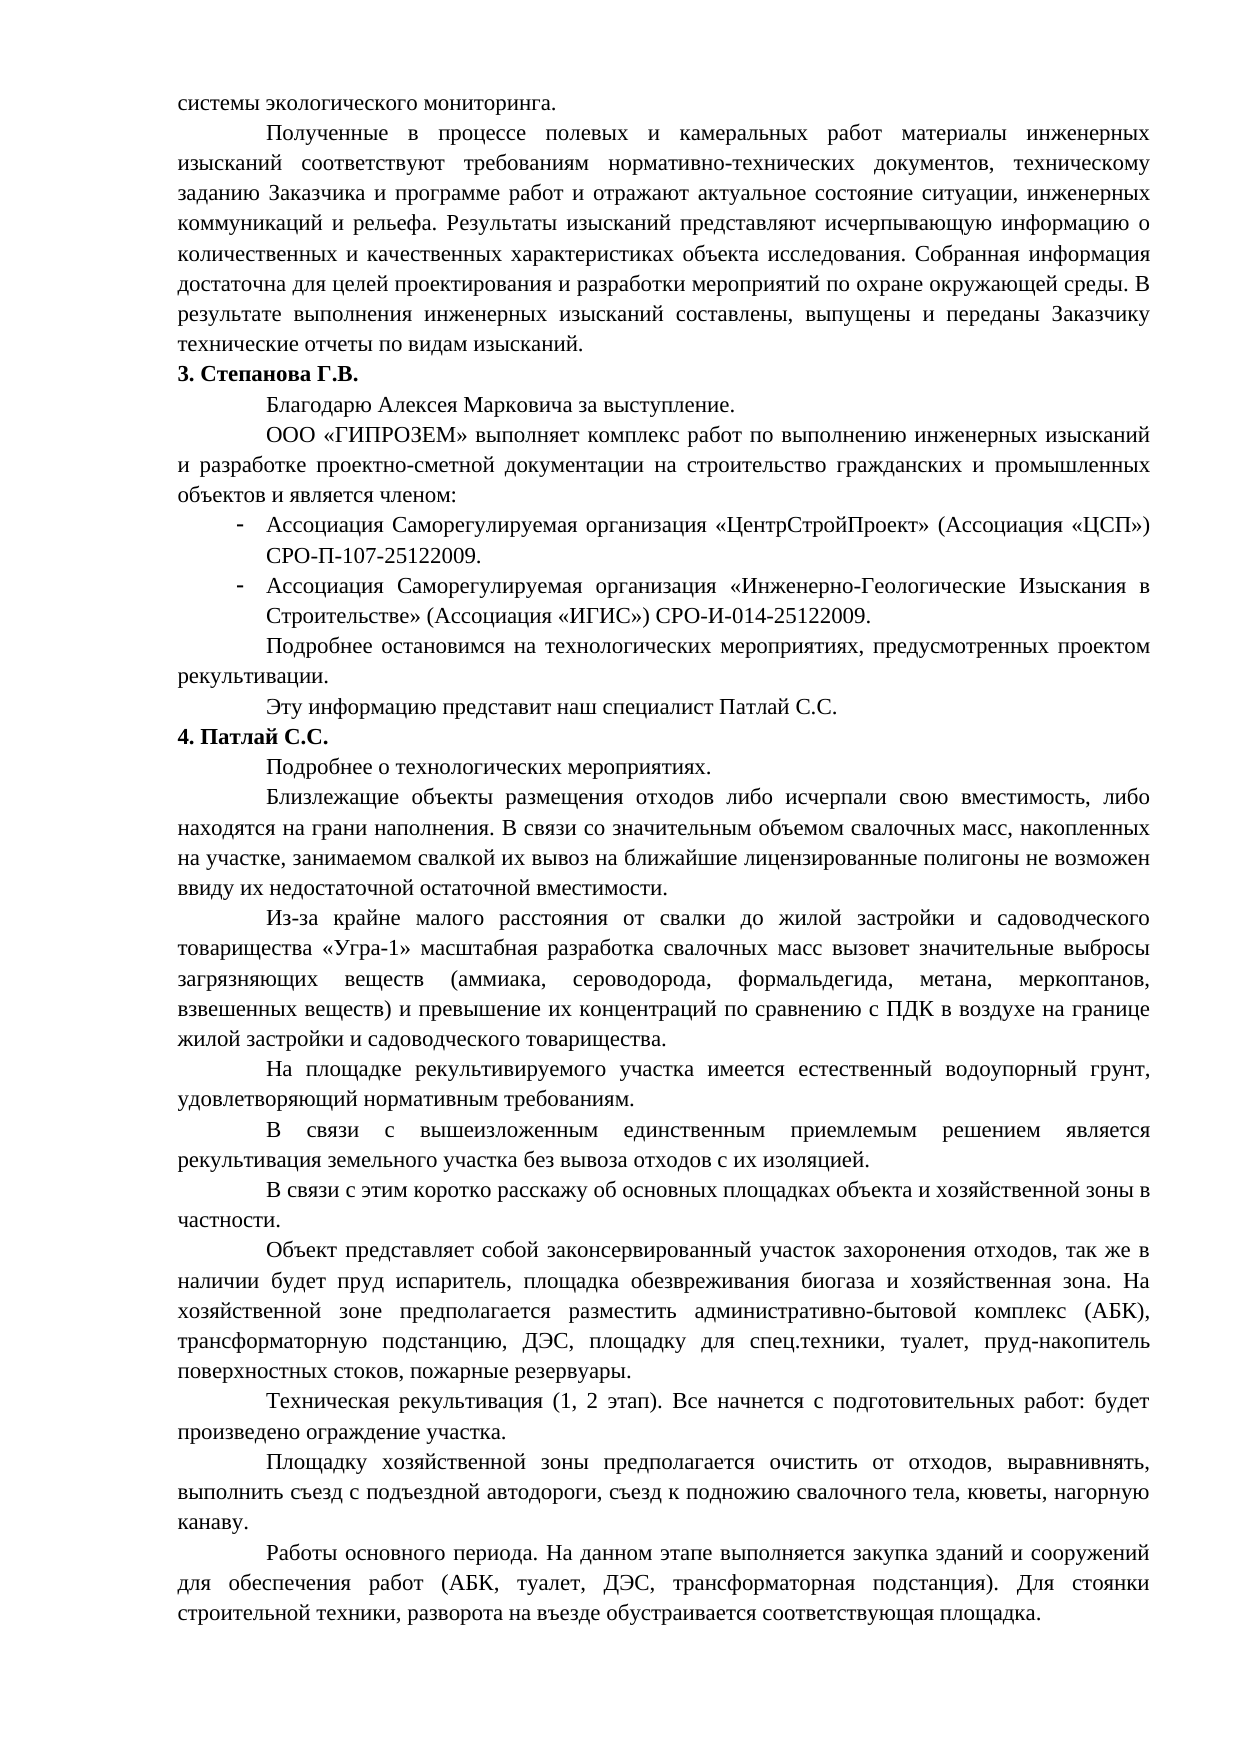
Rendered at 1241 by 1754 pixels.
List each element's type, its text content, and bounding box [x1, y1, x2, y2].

text Техническая рекультивация (1, 2 этап). Все начнется с подготовительных работ: будет произведено ограждение участка. [177, 1388, 1152, 1444]
text В связи с этим коротко расскажу об основных площадках объекта и хозяйственной зоны в частности. [177, 1176, 1152, 1233]
text 4. Патлай С.С. [177, 723, 1152, 749]
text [177, 89, 1152, 115]
text Подробнее о технологических мероприятиях. [177, 753, 1152, 779]
text На площадке рекультивируемого участка имеется естественный водоупорный грунт, удовлетворяющий нормативным требованиям. [177, 1055, 1152, 1112]
text Подробнее остановимся на технологических мероприятиях, предусмотренных проектом рекультивации. [177, 632, 1152, 689]
text Площадку хозяйственной зоны предполагается очистить от отходов, выравнивнять, выполнить съезд с подъездной автодороги, съезд к подножию свалочного тела, кюветы, нагорную канаву. [177, 1448, 1152, 1535]
text Из-за крайне малого расстояния от свалки до жилой застройки и садоводческого товарищества «Угра-1» масштабная разработка свалочных масс вызовет значительные выбросы загрязняющих веществ (аммиака, сероводорода, формальдегида, метана, меркоптанов, взвешенных веществ) и превышение их концентраций по сравнению с ПДК в воздухе на границе жилой застройки и садоводческого товарищества. [177, 904, 1152, 1051]
text Близлежащие объекты размещения отходов либо исчерпали свою вместимость, либо находятся на грани наполнения. В связи со значительным объемом свалочных масс, накопленных на участке, занимаемом свалкой их вывоз на ближайшие лицензированные полигоны не возможен ввиду их недостаточной остаточной вместимости. [177, 783, 1152, 900]
text В связи с вышеизложенным единственным приемлемым решением является рекультивация земельного участка без вывоза отходов с их изоляцией. [177, 1116, 1152, 1172]
text Эту информацию представит наш специалист Патлай С.С. [177, 693, 1152, 719]
list Ассоциация Саморегулируемая организация «Инженерно-Геологические Изыскания в Строительстве» (Ассоциация «ИГИС») СРО-И-014-25122009. [236, 572, 1152, 628]
text Работы основного периода. На данном этапе выполняется закупка зданий и сооружений для обеспечения работ (АБК, туалет, ДЭС, трансформаторная подстанция). Для стоянки строительной техники, разворота на въезде обустраивается соответствующая площадка. [177, 1539, 1152, 1625]
text ООО «ГИПРОЗЕМ» выполняет комплекс работ по выполнению инженерных изысканий и разработке проектно-сметной документации на строительство гражданских и промышленных объектов и является членом: [177, 421, 1152, 508]
text 3. Степанова Г.В. [177, 361, 1152, 387]
text Благодарю Алексея Марковича за выступление. [177, 391, 1152, 417]
list Ассоциация Саморегулируемая организация «ЦентрСтройПроект» (Ассоциация «ЦСП») СРО-П-107-25122009. [236, 512, 1152, 568]
text Полученные в процессе полевых и камеральных работ материалы инженерных изысканий соответствуют требованиям нормативно-технических документов, техническому заданию Заказчика и программе работ и отражают актуальное состояние ситуации, инженерных коммуникаций и рельефа. Результаты изысканий представляют исчерпывающую информацию о количественных и качественных характеристиках объекта исследования. Собранная информация достаточна для целей проектирования и разработки мероприятий по охране окружающей среды. В результате выполнения инженерных изысканий составлены, выпущены и переданы Заказчику технические отчеты по видам изысканий. [177, 119, 1152, 357]
text Объект представляет собой законсервированный участок захоронения отходов, так же в наличии будет пруд испаритель, площадка обезвреживания биогаза и хозяйственная зона. На хозяйственной зоне предполагается разместить административно-бытовой комплекс (АБК), трансформаторную подстанцию, ДЭС, площадку для спец.техники, туалет, пруд-накопитель поверхностных стоков, пожарные резервуары. [177, 1237, 1152, 1384]
